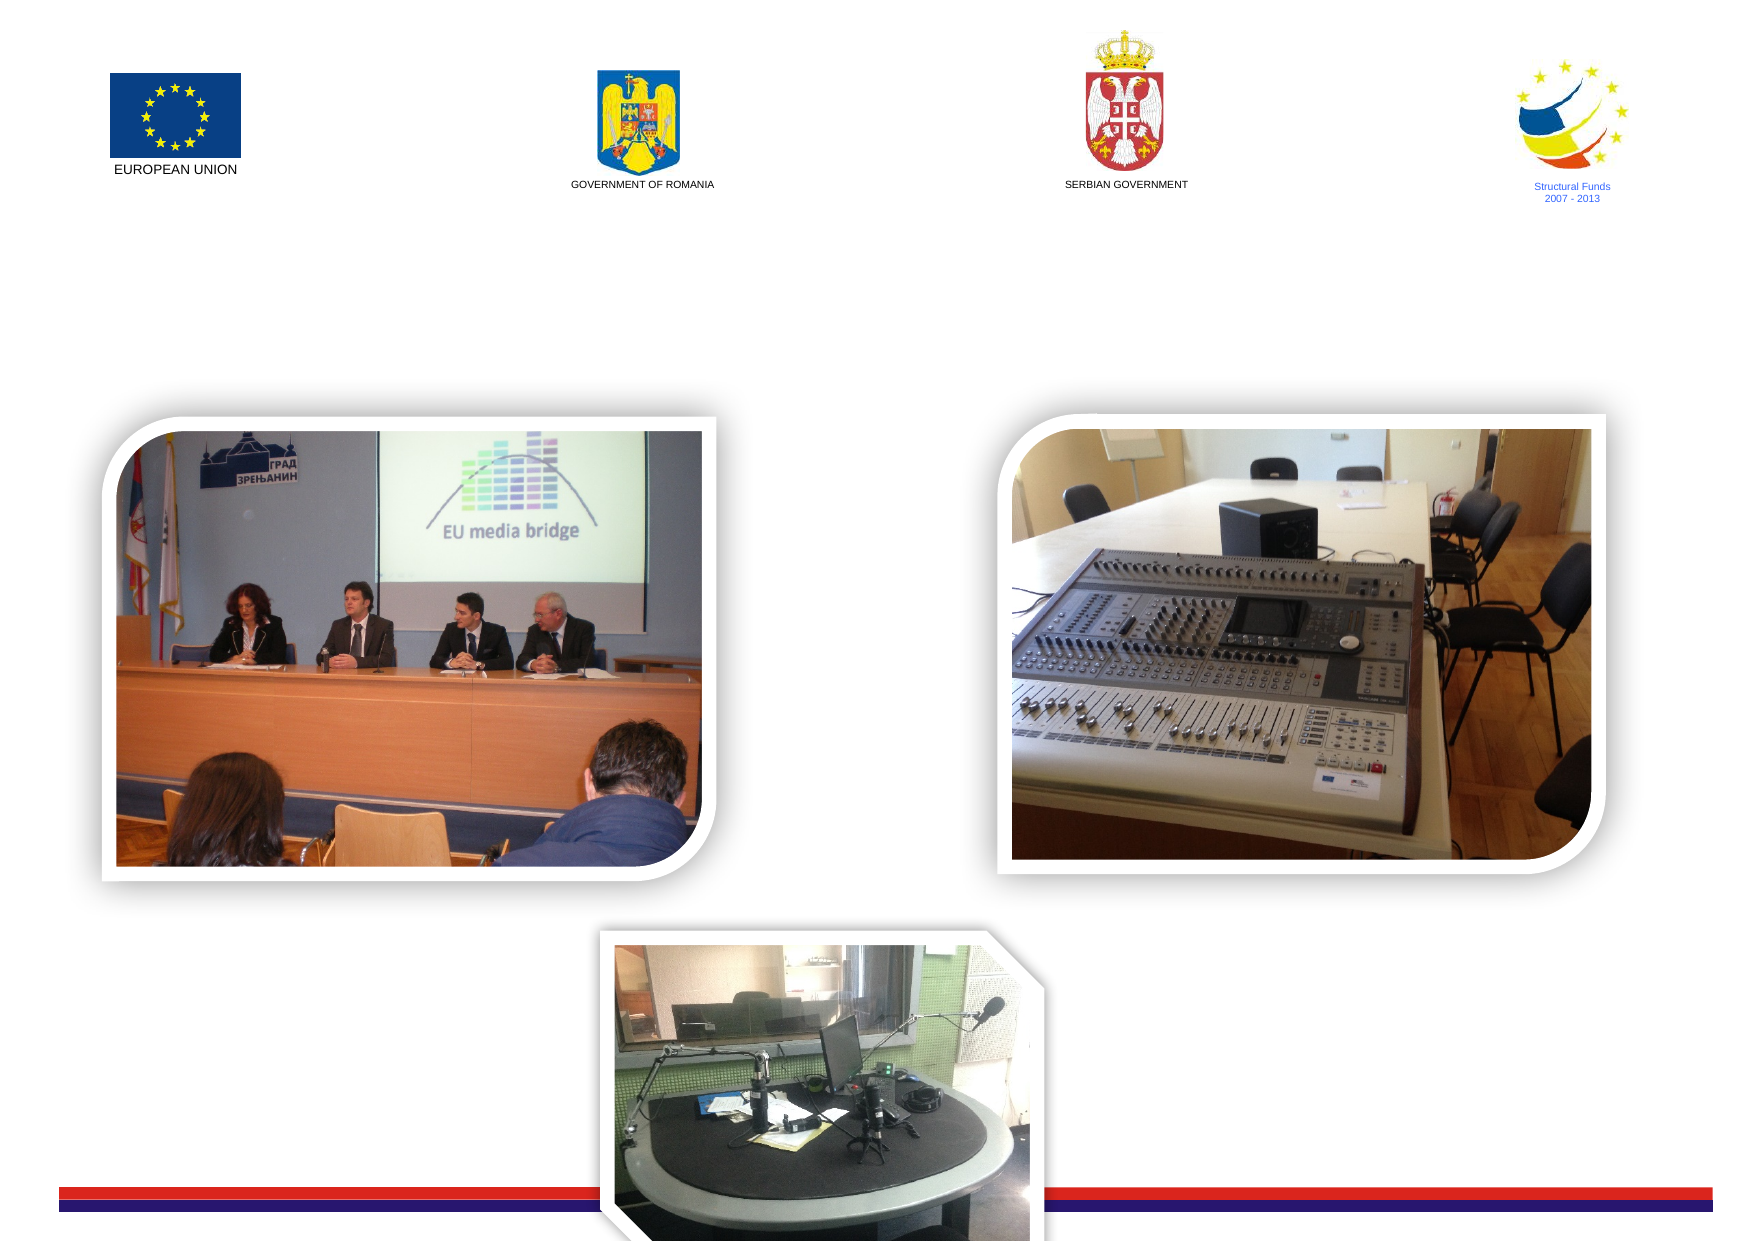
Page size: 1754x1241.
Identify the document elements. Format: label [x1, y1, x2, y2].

picture [615, 946, 1029, 1241]
picture [98, 64, 252, 158]
picture [1515, 59, 1629, 169]
picture [117, 432, 701, 866]
picture [597, 70, 680, 176]
picture [1012, 429, 1591, 859]
picture [1085, 30, 1164, 171]
